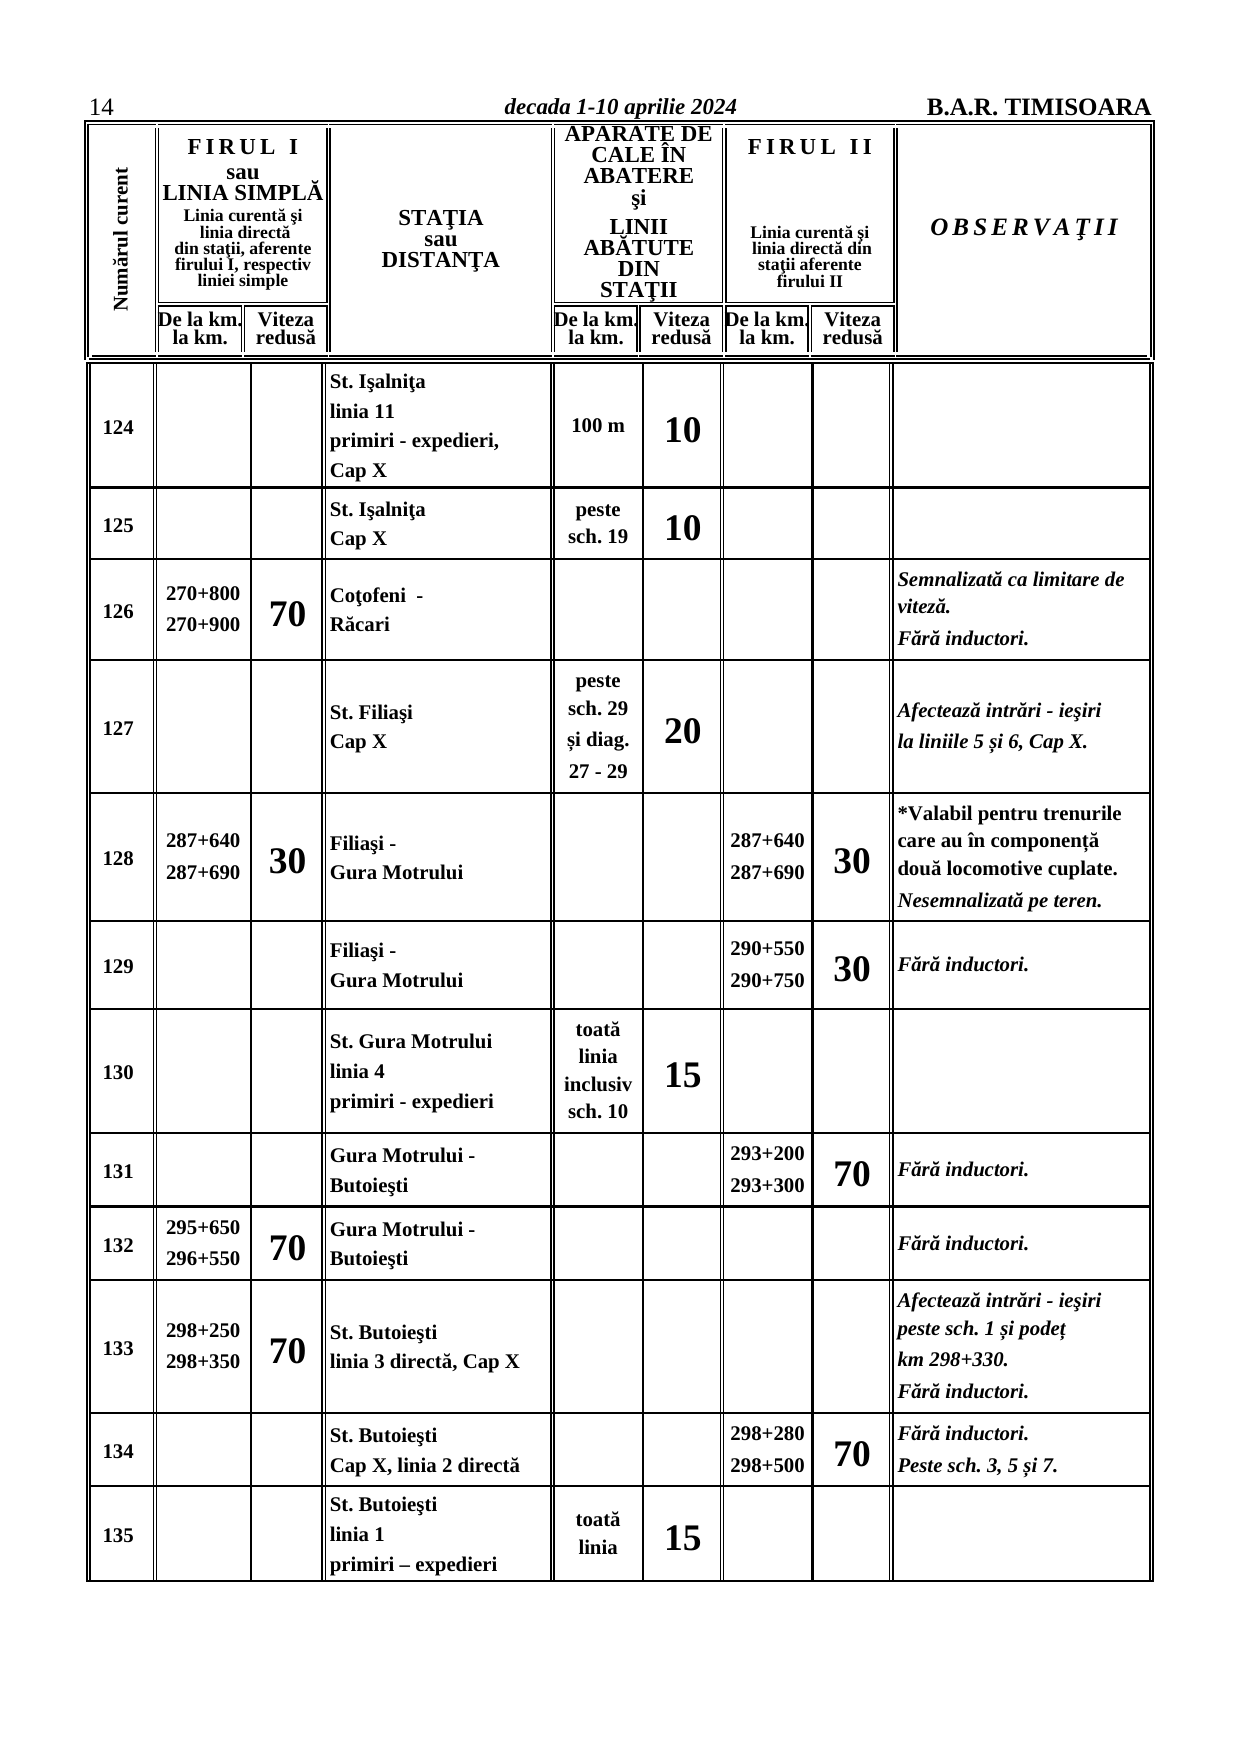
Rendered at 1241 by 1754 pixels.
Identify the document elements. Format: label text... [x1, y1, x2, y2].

table_cell [91, 489, 153, 558]
table_cell Semnalizată ca limitare de viteză. Fără inductori. [894, 560, 1149, 659]
table_cell toată linia inclusiv sch. 10 [555, 1010, 642, 1132]
table_cell 298+280 298+500 [724, 1414, 811, 1485]
table_cell [252, 1134, 321, 1205]
table_cell [814, 489, 889, 558]
table_cell St. Butoieşti linia 3 directă, Cap X [326, 1281, 550, 1412]
table_cell *Valabil pentru trenurile care au în componență două locomotive cuplate. Nesemnalizată pe teren. [894, 794, 1149, 920]
table_cell [894, 1010, 1149, 1132]
table_cell [555, 794, 642, 920]
table_cell [814, 1010, 889, 1132]
table_cell [644, 794, 720, 920]
table_cell Fără inductori. Peste sch. 3, 5 și 7. [894, 1414, 1149, 1485]
table_cell [814, 1281, 889, 1412]
table_cell 10 [644, 489, 720, 558]
table_cell 270+800 270+900 [157, 560, 250, 659]
table_cell [252, 1487, 321, 1580]
table_cell Afectează intrări - ieşiri la liniile 5 și 6, Cap X. [894, 661, 1149, 792]
table_cell [555, 1134, 642, 1205]
table_cell Fără inductori. [894, 1208, 1149, 1279]
table_cell [555, 922, 642, 1007]
table_cell [157, 1134, 250, 1205]
table_cell Fără inductori. [894, 1134, 1149, 1205]
table_cell [91, 1414, 153, 1485]
table_cell 30 [814, 794, 889, 920]
table_cell Coţofeni - Răcari [326, 560, 550, 659]
table_cell Afectează intrări - ieşiri peste sch. 1 și podeț km 298+330. Fără inductori. [894, 1281, 1149, 1412]
table_cell Fără inductori. [894, 922, 1149, 1007]
table_cell Filiaşi - Gura Motrului [326, 794, 550, 920]
table_cell 70 [814, 1414, 889, 1485]
table_cell [157, 922, 250, 1007]
table_cell [644, 1414, 720, 1485]
table_cell [157, 661, 250, 792]
table_cell [91, 794, 153, 920]
table_cell [252, 489, 321, 558]
table_cell [157, 1414, 250, 1485]
table_cell [644, 922, 720, 1007]
table_cell 30 [252, 794, 321, 920]
table_cell 287+640 287+690 [724, 794, 811, 920]
table_cell 70 [252, 1281, 321, 1412]
table_cell [724, 1010, 811, 1132]
table_cell [91, 560, 153, 659]
table_cell 287+640 287+690 [157, 794, 250, 920]
table_cell toată linia [555, 1487, 642, 1580]
table_cell St. Gura Motrului linia 4 primiri - expedieri [326, 1010, 550, 1132]
table_cell [157, 1487, 250, 1580]
table_cell [894, 364, 1149, 486]
table_cell [814, 560, 889, 659]
table_cell 70 [252, 1208, 321, 1279]
table_cell [555, 1414, 642, 1485]
table_cell 30 [814, 922, 889, 1007]
table_cell 298+250 298+350 [157, 1281, 250, 1412]
table_cell [157, 1010, 250, 1132]
table_cell [724, 489, 811, 558]
table_cell St. Filiaşi Cap X [326, 661, 550, 792]
table_cell Gura Motrului - Butoieşti [326, 1208, 550, 1279]
table_cell 10 [644, 364, 720, 486]
table_cell [252, 661, 321, 792]
table_cell [724, 364, 811, 486]
table_cell 15 [644, 1010, 720, 1132]
table_cell 20 [644, 661, 720, 792]
table_cell St. Işalniţa Cap X [326, 489, 550, 558]
table_cell [91, 1208, 153, 1279]
table_cell [644, 1134, 720, 1205]
table_cell [555, 1208, 642, 1279]
table_cell [91, 1010, 153, 1132]
table_cell [91, 364, 153, 486]
table_cell [555, 1281, 642, 1412]
table_cell Gura Motrului - Butoieşti [326, 1134, 550, 1205]
table_cell 70 [814, 1134, 889, 1205]
table_cell [157, 364, 250, 486]
table_cell 100 m [555, 364, 642, 486]
table_cell 293+200 293+300 [724, 1134, 811, 1205]
table_cell peste sch. 19 [555, 489, 642, 558]
table_cell [644, 1208, 720, 1279]
table_cell [814, 1487, 889, 1580]
table_cell [724, 1281, 811, 1412]
table_cell [814, 1208, 889, 1279]
table_cell peste sch. 29 și diag. 27 - 29 [555, 661, 642, 792]
table_cell [724, 560, 811, 659]
table_cell [91, 1281, 153, 1412]
table_cell St. Butoieşti linia 1 primiri – expedieri [326, 1487, 550, 1580]
table_cell [252, 922, 321, 1007]
table_cell [724, 1208, 811, 1279]
table_cell 290+550 290+750 [724, 922, 811, 1007]
table_cell [91, 1134, 153, 1205]
table_cell Filiaşi - Gura Motrului [326, 922, 550, 1007]
table_cell [91, 1487, 153, 1580]
table_cell [644, 1281, 720, 1412]
table_cell [894, 489, 1149, 558]
table_cell [91, 922, 153, 1007]
table_cell [894, 1487, 1149, 1580]
table_cell [644, 560, 720, 659]
table_cell St. Butoieşti Cap X, linia 2 directă [326, 1414, 550, 1485]
table_cell [252, 1414, 321, 1485]
table_cell [555, 560, 642, 659]
table_cell [814, 661, 889, 792]
table_cell [724, 1487, 811, 1580]
table_cell [814, 364, 889, 486]
table_cell 15 [644, 1487, 720, 1580]
table_cell [252, 1010, 321, 1132]
table_cell [157, 489, 250, 558]
table_cell [252, 364, 321, 486]
table_cell [91, 661, 153, 792]
table_cell [724, 661, 811, 792]
table_cell 70 [252, 560, 321, 659]
table_cell St. Işalniţa linia 11 primiri - expedieri, Cap X [326, 364, 550, 486]
table_cell 295+650 296+550 [157, 1208, 250, 1279]
